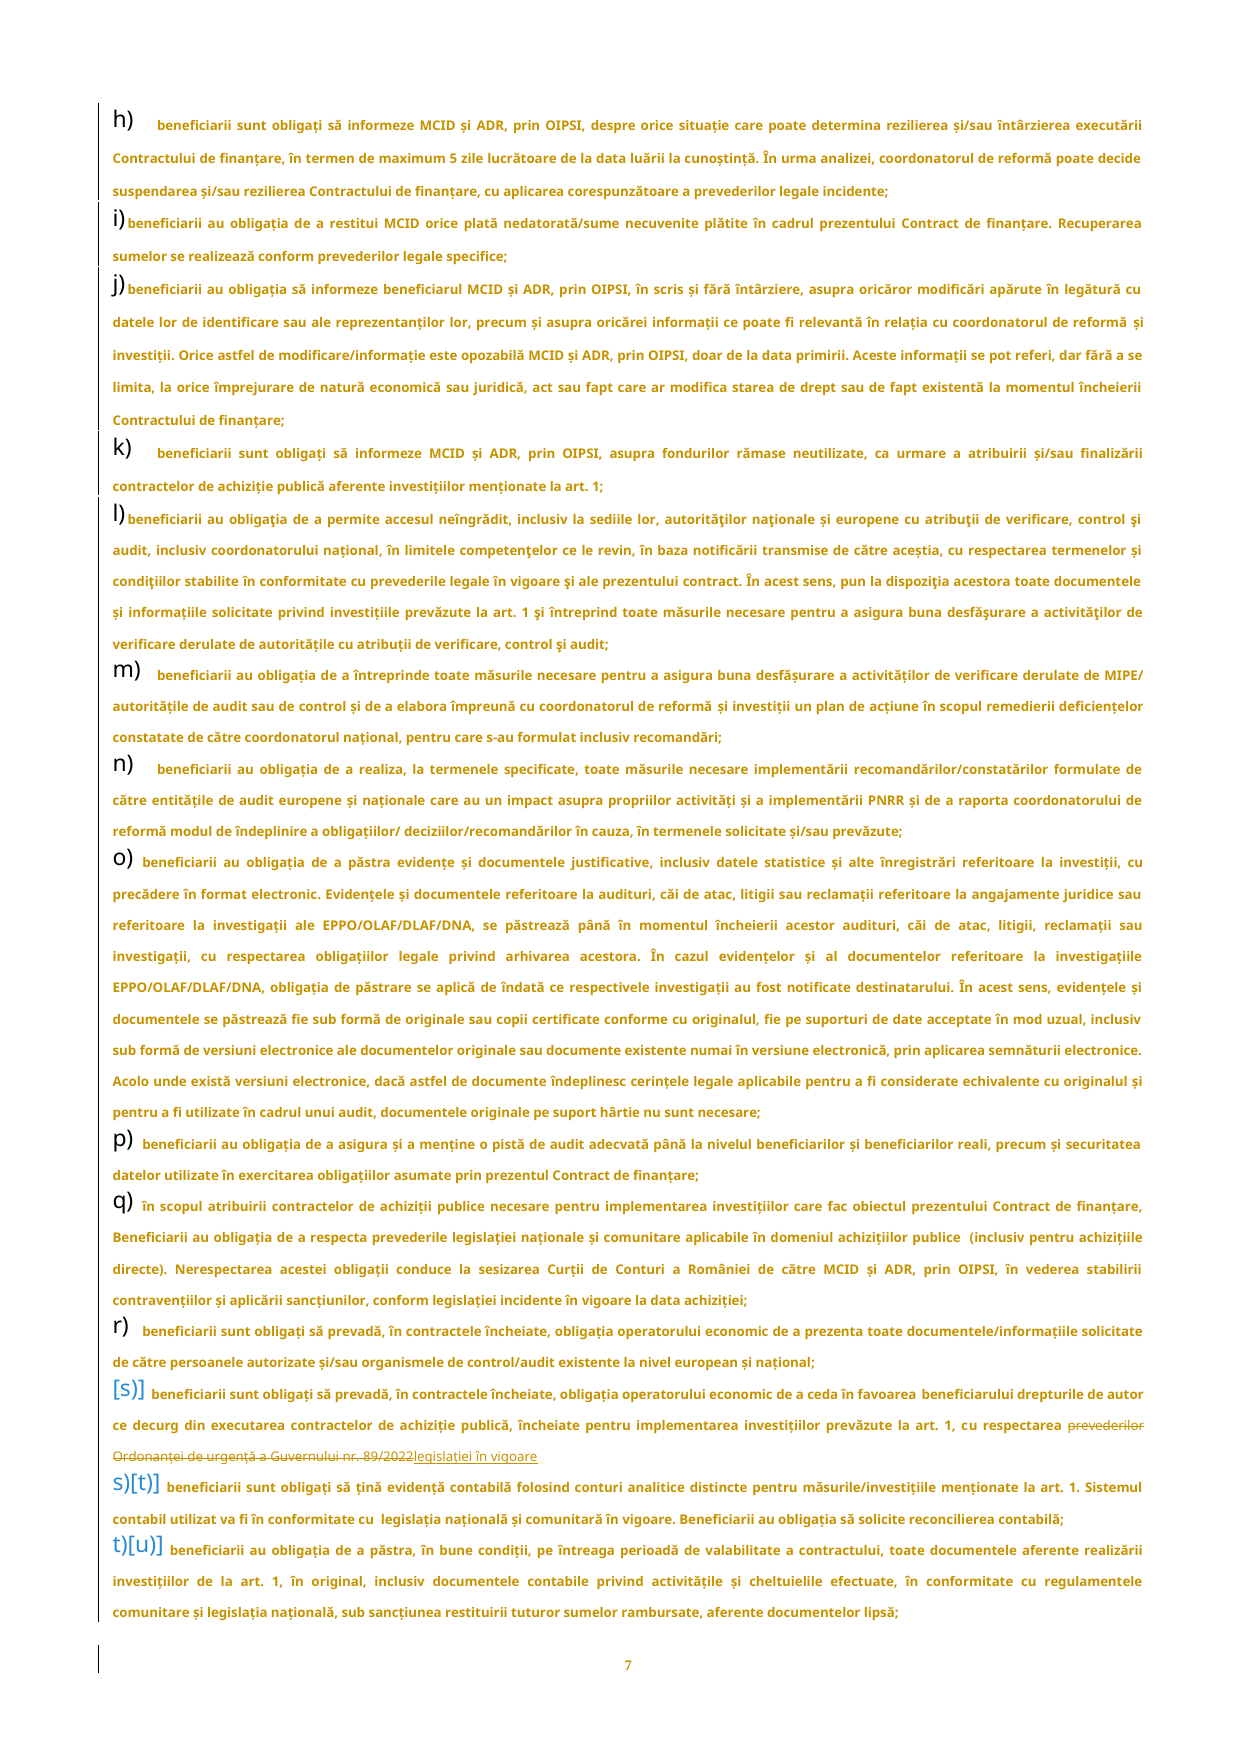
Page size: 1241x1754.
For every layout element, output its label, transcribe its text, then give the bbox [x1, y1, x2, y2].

list beneficiarii au obligația de a păstra, în bune condiții, pe întreaga perioadă de valabilitate a contractului, toate documentele aferente realizării investițiilor de la art. 1, în original, inclusiv documentele contabile privind activitățile și cheltuielile efectuate, în conformitate cu regulamentele comunitare și legislația națională, sub sancțiunea restituirii tuturor sumelor rambursate, aferente documentelor lipsă; [112, 1528, 1144, 1622]
list beneficiarii au obligația de a restitui MCID orice plată nedatorată/sume necuvenite plătite în cadrul prezentului Contract de finanțare. Recuperarea sumelor se realizează conform prevederilor legale specifice; [112, 202, 1144, 266]
list beneficiarii sunt obligați să țină evidență contabilă folosind conturi analitice distincte pentru măsurile/investițiile menționate la art. 1. Sistemul contabil utilizat va fi în conformitate cu legislația națională și comunitară în vigoare. Beneficiarii au obligația să solicite reconcilierea contabilă; [112, 1466, 1144, 1528]
list beneficiarii sunt obligați să informeze MCID și ADR, prin OIPSI, despre orice situație care poate determina rezilierea și/sau întârzierea executării Contractului de finanțare, în termen de maximum 5 zile lucrătoare de la data luării la cunoștință. În urma analizei, coordonatorul de reformă poate decide suspendarea și/sau rezilierea Contractului de finanțare, cu aplicarea corespunzătoare a prevederilor legale incidente; [112, 103, 1144, 200]
list beneficiarii sunt obligați să prevadă, în contractele încheiate, obligația operatorului economic de a ceda în favoarea beneficiarului drepturile de autor ce decurg din executarea contractelor de achiziție publică, încheiate pentru implementarea investițiilor prevăzute la art. 1, cu respectarea [112, 1372, 1144, 1466]
list beneficiarii au obligaţia de a permite accesul neîngrădit, inclusiv la sediile lor, autorităţilor naţionale și europene cu atribuţii de verificare, control şi audit, , în limitele competenţelor ce le revin, în baza notificării transmise de către aceștia, cu respectarea termenelor și condiţiilor stabilite în conformitate cu prevederile legale în vigoare şi ale prezentului contract. În acest sens, pun la dispoziţia acestora toate documentele și informațiile solicitate privind investițiile prevăzute la art. 1 şi întreprind toate măsurile necesare pentru a asigura buna desfăşurare a activităţilor de verificare derulate de autoritățile cu atribuții de verificare, control şi audit; [112, 497, 1144, 653]
list beneficiarii au obligația de a realiza, la termenele specificate, toate măsurile necesare implementării recomandărilor/constatărilor formulate de către entitățile de audit europene și naționale care au un impact asupra propriilor activități și a implementării PNRR și de a raporta coordonatorului de reformă modul de îndeplinire a obligațiilor/ deciziilor/recomandărilor în cauza, în termenele solicitate și/sau prevăzute; [112, 747, 1144, 841]
list beneficiarii au obligația de a întreprinde toate măsurile necesare pentru a asigura buna desfășurare a activităților de verificare derulate de MIPE/ autoritățile de audit sau de control și de a elabora împreună cu coordonatorul de reformă un plan de acțiune în scopul remedierii deficiențelor constatate de către coordonatorul național, pentru care s-au formulat inclusiv recomandări; [112, 653, 1144, 747]
list beneficiarii au obligația de a asigura și a menține o pistă de audit adecvată până la nivelul beneficiarilor și beneficiarilor reali, precum și securitatea datelor utilizate în exercitarea obligațiilor asumate prin prezentul Contract de finanțare; [112, 1122, 1144, 1184]
list beneficiarii sunt obligați să informeze MCID și ADR, prin OIPSI, asupra fondurilor rămase neutilizate, ca urmare a atribuirii și/sau finalizării contractelor de achiziție publică aferente investițiilor menționate la art. 1; [112, 431, 1144, 495]
list beneficiarii au obligația de a păstra evidențe și documentele justificative, inclusiv datele statistice și alte înregistrări referitoare la investiții, cu precădere în format electronic. Evidențele și documentele referitoare la audituri, căi de atac, litigii sau reclamații referitoare la angajamente juridice sau referitoare la investigații ale EPPO/OLAF/DLAF/DNA, se păstrează până în momentul încheierii acestor audituri, căi de atac, litigii, reclamații sau investigații, cu respectarea obligațiilor legale privind arhivarea acestora. În cazul evidențelor și al documentelor referitoare la investigațiile EPPO/OLAF/DLAF/DNA, obligația de păstrare se aplică de îndată ce respectivele investigații au fost notificate destinatarului. În acest sens, evidențele și documentele se păstrează fie sub formă de originale sau copii certificate conforme cu originalul, fie pe suporturi de date acceptate în mod uzual, inclusiv sub formă de versiuni electronice ale documentelor originale sau documente existente numai în versiune electronică, prin aplicarea semnăturii electronice. Acolo unde există versiuni electronice, dacă astfel de documente îndeplinesc cerințele legale aplicabile pentru a fi considerate echivalente cu originalul și pentru a fi utilizate în cadrul unui audit, documentele originale pe suport hârtie nu sunt necesare; [112, 841, 1144, 1122]
list în scopul atribuirii contractelor de achiziții publice necesare pentru implementarea investițiilor care fac obiectul prezentului Contract de finanțare, Beneficiarii au obligația de a respecta prevederile legislației naționale și comunitare aplicabile în domeniul achizițiilor publice (inclusiv pentru achizițiile directe). Nerespectarea acestei obligații conduce la sesizarea Curții de Conturi a României de către MCID și ADR, prin OIPSI, în vederea stabilirii contravențiilor și aplicării sancțiunilor, conform legislației incidente în vigoare la data achiziției; [112, 1184, 1144, 1309]
list beneficiarii au obligația să informeze beneficiarul MCID și ADR, prin OIPSI, în scris și fără întârziere, asupra oricăror modificări apărute în legătură cu datele lor de identificare sau ale reprezentanților lor, precum și asupra oricărei informații ce poate fi relevantă în relația cu coordonatorul de reformă . Orice astfel de modificare/informație este opozabilă MCID și ADR, prin OIPSI, doar de la data primirii. Aceste informații se pot referi, dar fără a se limita, la orice împrejurare de natură economică sau juridică, act sau fapt care ar modifica starea de drept sau de fapt existentă la momentul încheierii Contractului de finanțare; [112, 267, 1144, 430]
list beneficiarii sunt obligați să prevadă, în contractele încheiate, obligația operatorului economic de a prezenta toate documentele/informațiile solicitate de către persoanele autorizate și/sau organismele de control/audit existente la nivel european și național; [112, 1309, 1144, 1372]
